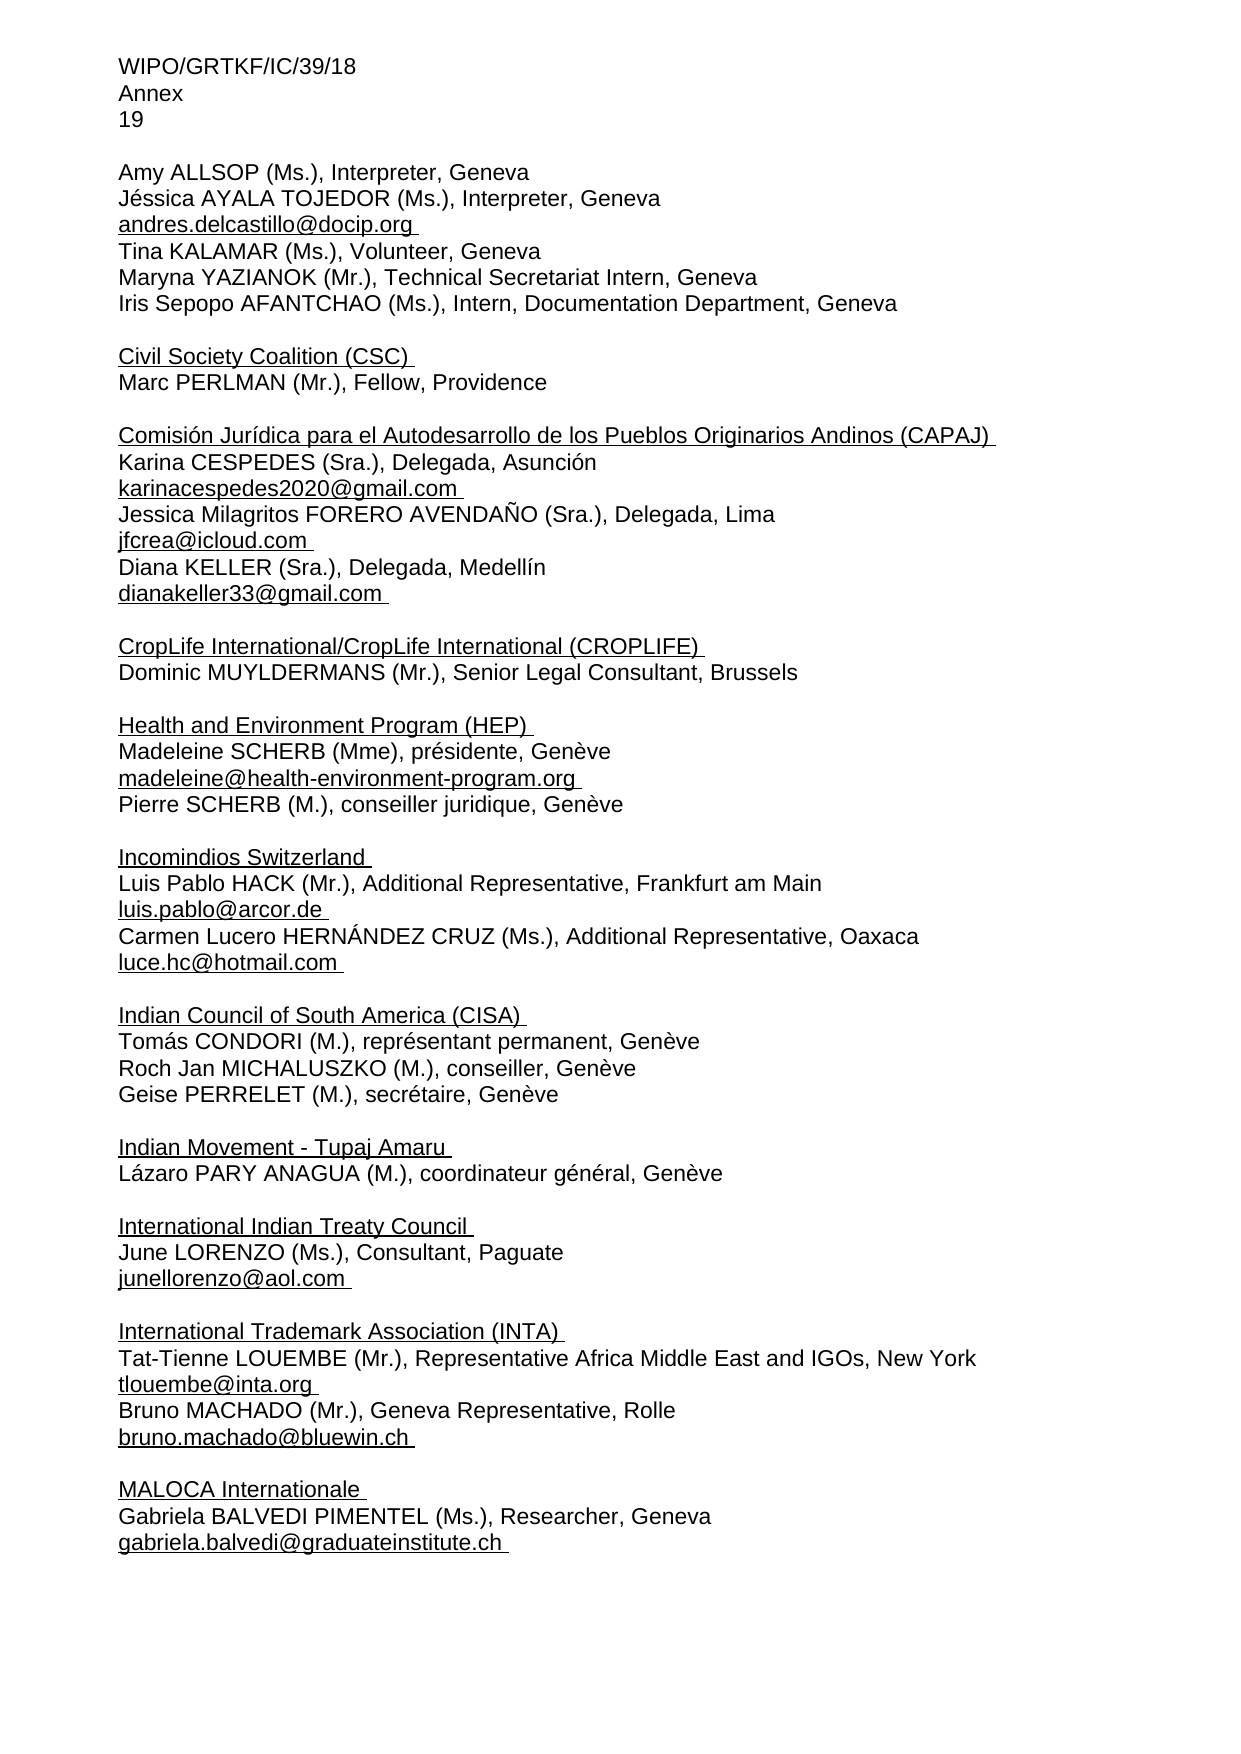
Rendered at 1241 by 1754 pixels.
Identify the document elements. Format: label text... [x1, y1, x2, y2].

text Iris Sepopo AFANTCHAO (Ms.), Intern, Documentation Department, Geneva [118, 290, 1092, 317]
text Pierre SCHERB (M.), conseiller juridique, Genève [118, 791, 1092, 817]
text MALOCA Internationale [118, 1476, 1092, 1503]
text madeleine@health-environment-program.org [118, 765, 1092, 791]
text dianakeller33@gmail.com [118, 580, 1092, 607]
text Madeleine SCHERB (Mme), présidente, Genève [118, 738, 1092, 765]
text Karina CESPEDES (Sra.), Delegada, Asunción [118, 448, 1092, 475]
text Roch Jan MICHALUSZKO (M.), conseiller, Genève [118, 1054, 1092, 1081]
text Lázaro PARY ANAGUA (M.), coordinateur général, Genève [118, 1160, 1092, 1186]
text Civil Society Coalition (CSC) [118, 343, 1092, 369]
text Dominic MUYLDERMANS (Mr.), Senior Legal Consultant, Brussels [118, 659, 1092, 686]
text karinacespedes2020@gmail.com [118, 475, 1092, 501]
text Bruno MACHADO (Mr.), Geneva Representative, Rolle [118, 1397, 1092, 1423]
text Amy ALLSOP (Ms.), Interpreter, Geneva [118, 158, 1092, 185]
text International Indian Treaty Council [118, 1213, 1092, 1239]
text Gabriela BALVEDI PIMENTEL (Ms.), Researcher, Geneva [118, 1503, 1092, 1529]
text International Trademark Association (INTA) [118, 1318, 1092, 1344]
text luis.pablo@arcor.de [118, 896, 1092, 923]
text Health and Environment Program (HEP) [118, 712, 1092, 738]
text Maryna YAZIANOK (Mr.), Technical Secretariat Intern, Geneva [118, 264, 1092, 290]
text June LORENZO (Ms.), Consultant, Paguate [118, 1239, 1092, 1265]
text jfcrea@icloud.com [118, 527, 1092, 554]
text Indian Movement - Tupaj Amaru [118, 1134, 1092, 1160]
text luce.hc@hotmail.com [118, 949, 1092, 976]
text Geise PERRELET (M.), secrétaire, Genève [118, 1081, 1092, 1107]
text andres.delcastillo@docip.org [118, 211, 1092, 238]
text Marc PERLMAN (Mr.), Fellow, Providence [118, 369, 1092, 396]
text Luis Pablo HACK (Mr.), Additional Representative, Frankfurt am Main [118, 870, 1092, 896]
text Tina KALAMAR (Ms.), Volunteer, Geneva [118, 238, 1092, 264]
text Indian Council of South America (CISA) [118, 1002, 1092, 1028]
text CropLife International/CropLife International (CROPLIFE) [118, 633, 1092, 659]
text Tat-Tienne LOUEMBE (Mr.), Representative Africa Middle East and IGOs, New York [118, 1344, 1092, 1371]
text Incomindios Switzerland [118, 844, 1092, 870]
text gabriela.balvedi@graduateinstitute.ch [118, 1529, 1092, 1555]
text Diana KELLER (Sra.), Delegada, Medellín [118, 554, 1092, 580]
text Carmen Lucero HERNÁNDEZ CRUZ (Ms.), Additional Representative, Oaxaca [118, 923, 1092, 949]
text Jessica Milagritos FORERO AVENDAÑO (Sra.), Delegada, Lima [118, 501, 1092, 527]
text Jéssica AYALA TOJEDOR (Ms.), Interpreter, Geneva [118, 185, 1092, 211]
text Comisión Jurídica para el Autodesarrollo de los Pueblos Originarios Andinos (CAPAJ) [118, 422, 1092, 448]
text tlouembe@inta.org [118, 1371, 1092, 1397]
text junellorenzo@aol.com [118, 1265, 1092, 1292]
text Tomás CONDORI (M.), représentant permanent, Genève [118, 1028, 1092, 1054]
text bruno.machado@bluewin.ch [118, 1423, 1092, 1450]
